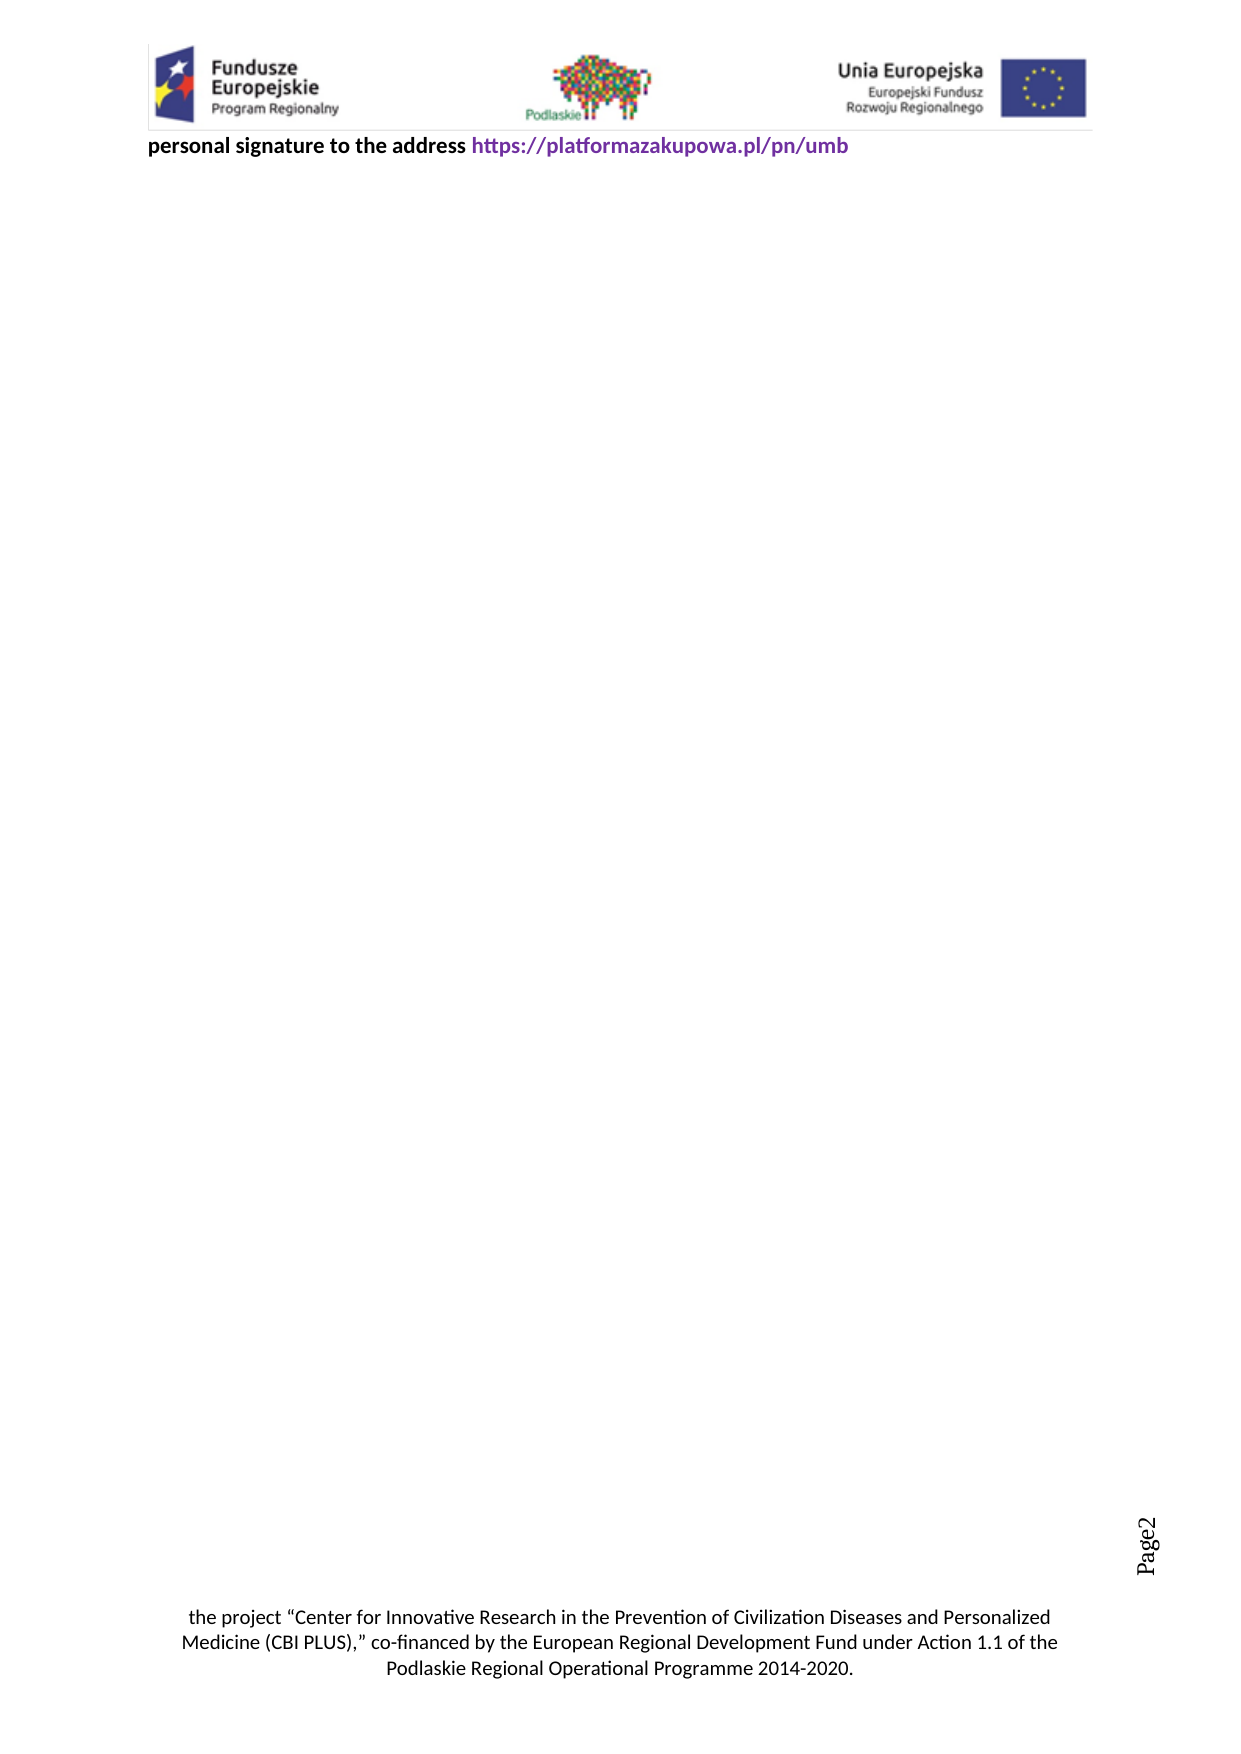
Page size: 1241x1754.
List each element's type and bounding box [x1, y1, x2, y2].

text [148, 132, 1092, 159]
picture [147, 44, 1093, 132]
